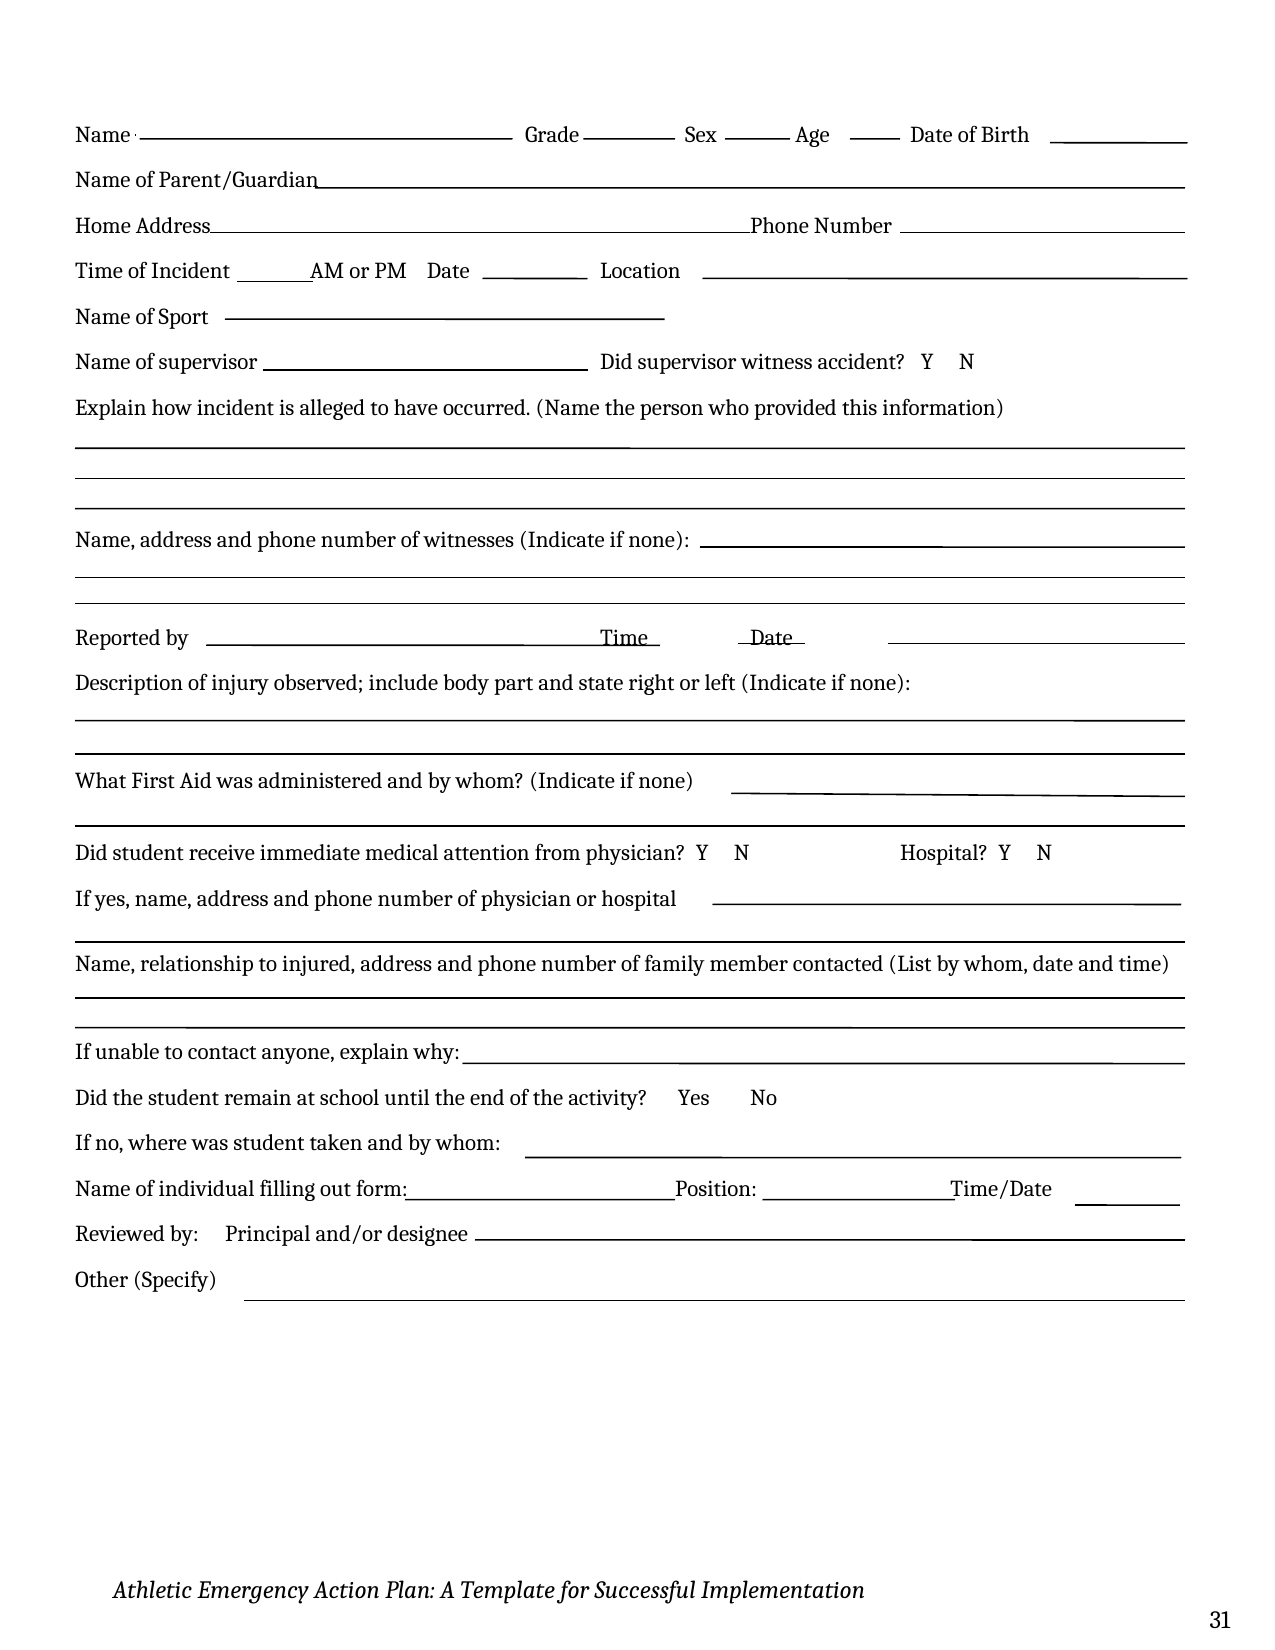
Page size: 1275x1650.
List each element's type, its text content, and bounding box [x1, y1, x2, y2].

text Reported by Time Date [75, 624, 1230, 651]
text Time of Incident AM or PM Date Location [75, 258, 1230, 284]
text Description of injury observed; include body part and state right or left (Indicate if none): [75, 670, 1230, 696]
text Reviewed by: Principal and/or designee [75, 1221, 1230, 1247]
text Name of Parent/Guardian [75, 167, 1230, 193]
text What First Aid was administered and by whom? (Indicate if none) [75, 768, 1230, 795]
text Name of Sport [75, 303, 1230, 330]
text Other (Specify) [75, 1267, 1230, 1293]
text Did student receive immediate medical attention from physician? Y N Hospital? Y N [75, 840, 1230, 867]
text Explain how incident is alleged to have occurred. (Name the person who provided this information) [75, 394, 1230, 421]
text Name Grade Sex Age Date of Birth [75, 121, 1230, 148]
text If yes, name, address and phone number of physician or hospital [75, 886, 1230, 912]
text If no, where was student taken and by whom: [75, 1130, 1230, 1156]
text Name of supervisor Did supervisor witness accident? Y N [75, 349, 1230, 375]
text If unable to contact anyone, explain why: [75, 1039, 1230, 1065]
text Name, relationship to injured, address and phone number of family member contacted (List by whom, date and time) [75, 950, 1230, 977]
text Home Address Phone Number [75, 212, 1230, 239]
text Did the student remain at school until the end of the activity? Yes No [75, 1084, 1230, 1111]
text Name, address and phone number of witnesses (Indicate if none): [75, 526, 1230, 553]
text Name of individual filling out form: Position: Time/Date [75, 1176, 1230, 1202]
